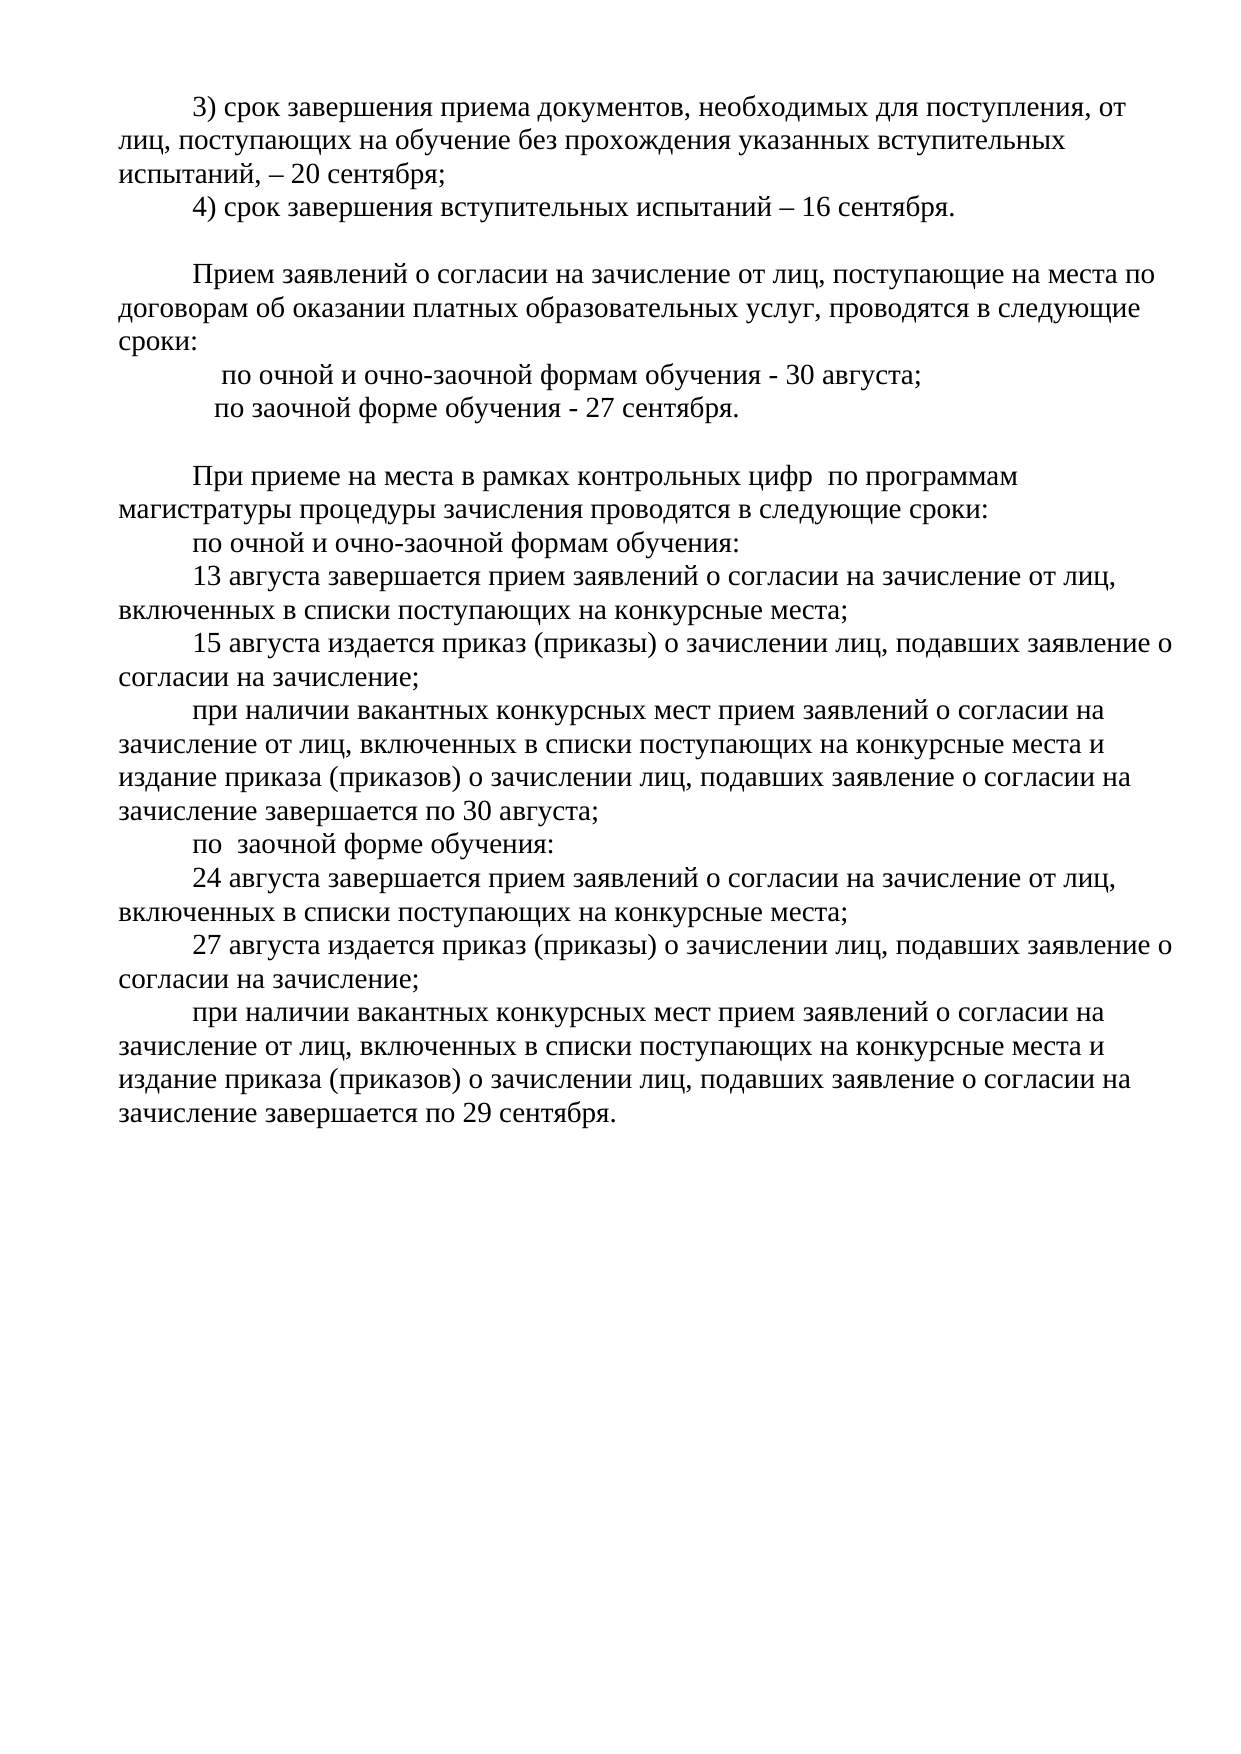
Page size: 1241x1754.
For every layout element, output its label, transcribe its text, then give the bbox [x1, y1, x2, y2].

text При приеме на места в рамках контрольных цифр по программам магистратуры процедуры зачисления проводятся в следующие сроки: [118, 458, 1181, 525]
text 13 августа завершается прием заявлений о согласии на зачисление от лиц, включенных в списки поступающих на конкурсные места; [118, 558, 1181, 625]
text 27 августа издается приказ (приказы) о зачислении лиц, подавших заявление о согласии на зачисление; [118, 927, 1181, 994]
text при наличии вакантных конкурсных мест прием заявлений о согласии на зачисление от лиц, включенных в списки поступающих на конкурсные места и издание приказа (приказов) о зачислении лиц, подавших заявление о согласии на зачисление завершается по 29 сентября. [118, 994, 1181, 1128]
text по заочной форме обучения - 27 сентября. [118, 391, 1181, 424]
text по заочной форме обучения: [118, 827, 1181, 860]
text по очной и очно-заочной формам обучения: [118, 525, 1181, 558]
text 3) срок завершения приема документов, необходимых для поступления, от лиц, поступающих на обучение без прохождения указанных вступительных испытаний, – 20 сентября; [118, 89, 1181, 189]
text 15 августа издается приказ (приказы) о зачислении лиц, подавших заявление о согласии на зачисление; [118, 625, 1181, 692]
text 4) срок завершения вступительных испытаний – 16 сентября. [118, 189, 1181, 223]
text по очной и очно-заочной формам обучения - 30 августа; [118, 357, 1181, 391]
text 24 августа завершается прием заявлений о согласии на зачисление от лиц, включенных в списки поступающих на конкурсные места; [118, 860, 1181, 927]
text Прием заявлений о согласии на зачисление от лиц, поступающие на места по договорам об оказании платных образовательных услуг, проводятся в следующие сроки: [118, 256, 1181, 357]
text при наличии вакантных конкурсных мест прием заявлений о согласии на зачисление от лиц, включенных в списки поступающих на конкурсные места и издание приказа (приказов) о зачислении лиц, подавших заявление о согласии на зачисление завершается по 30 августа; [118, 692, 1181, 827]
